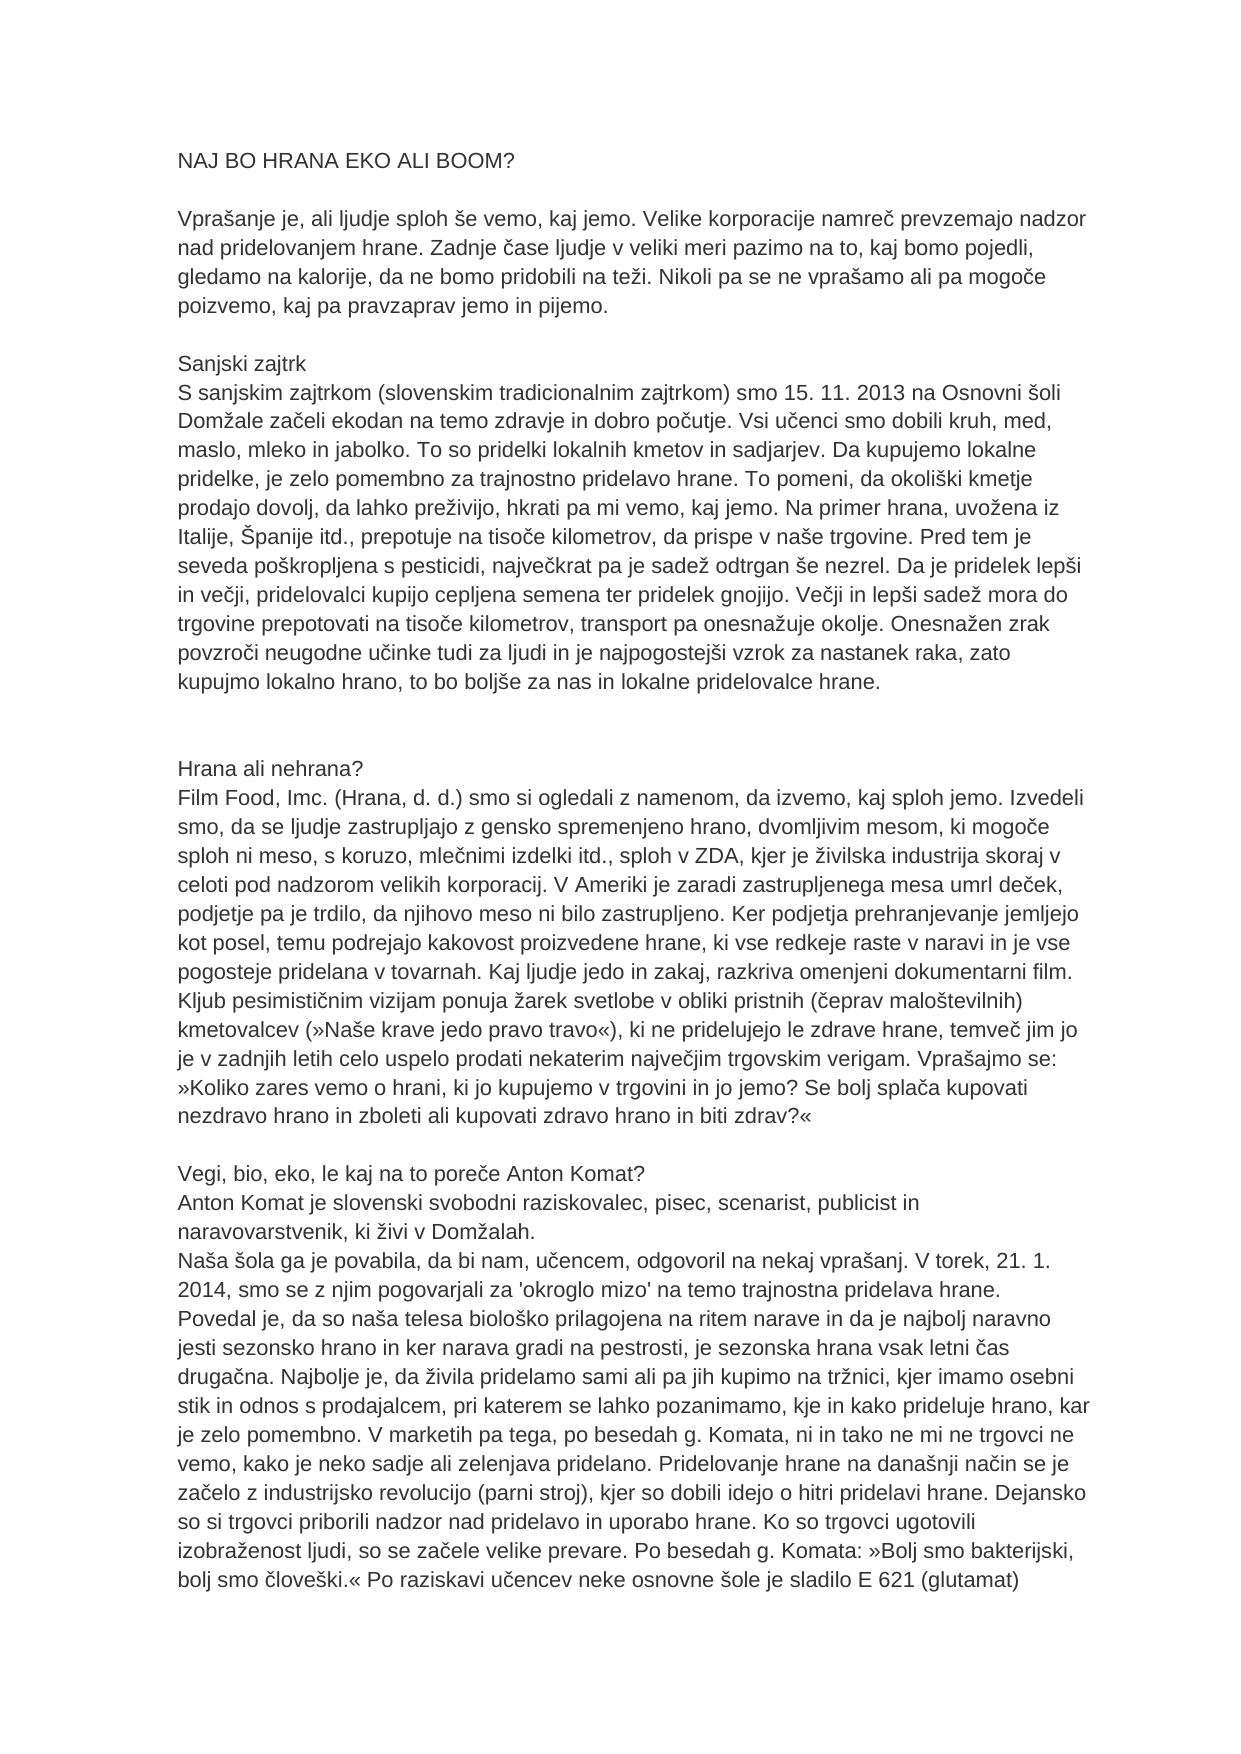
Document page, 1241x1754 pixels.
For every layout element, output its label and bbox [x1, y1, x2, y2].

text [177, 148, 1092, 1592]
